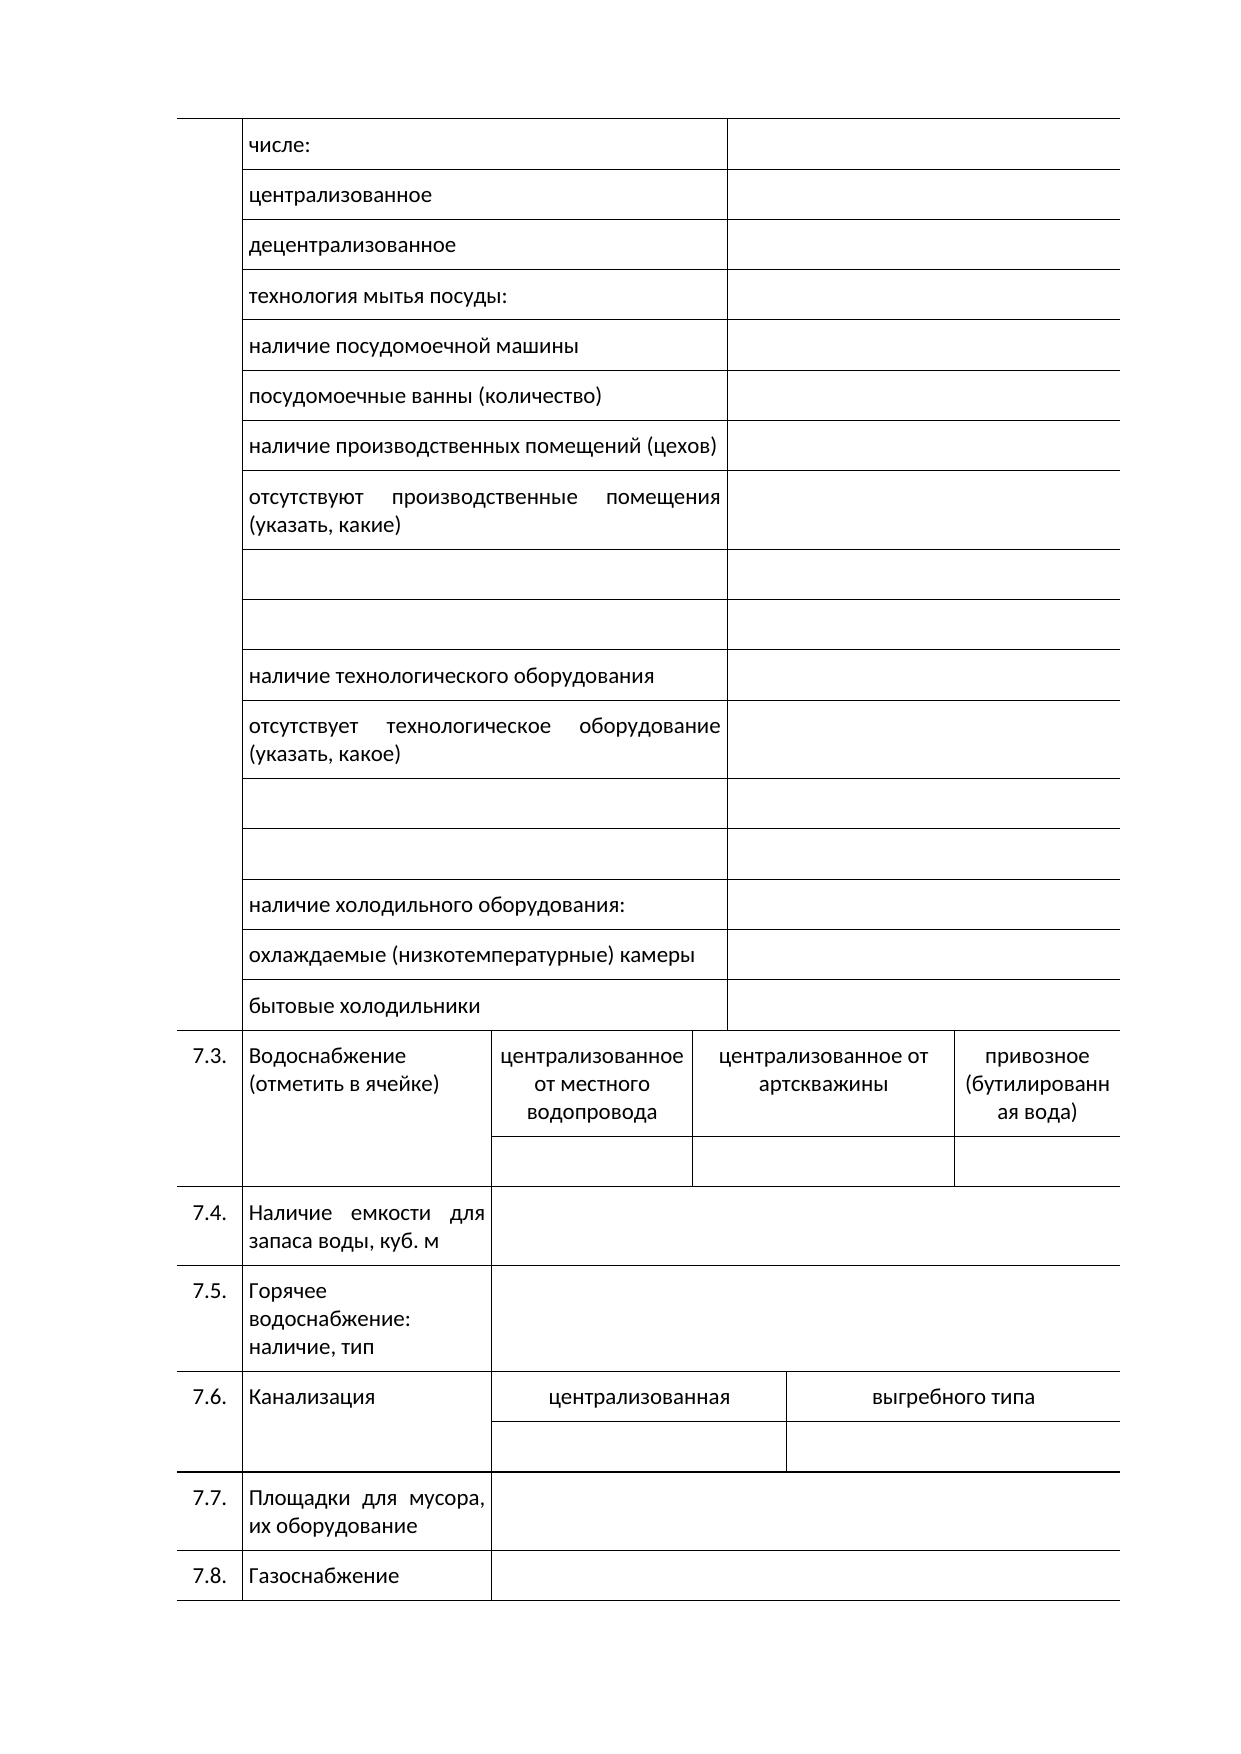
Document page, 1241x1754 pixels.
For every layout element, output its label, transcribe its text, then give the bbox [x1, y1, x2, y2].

table_cell [728, 320, 1120, 370]
table_cell [728, 471, 1120, 549]
table_cell технология мытья посуды: [243, 270, 727, 319]
table_cell Канализация [243, 1372, 491, 1471]
table_cell 7.7. [177, 1473, 242, 1550]
table_cell [787, 1422, 1120, 1471]
table_cell 7.4. [177, 1187, 242, 1264]
table_cell [955, 1137, 1120, 1186]
table_cell посудомоечные ванны (количество) [243, 371, 727, 420]
table_cell [243, 829, 727, 878]
table_cell наличие холодильного оборудования: [243, 880, 727, 929]
table_cell 7.5. [177, 1266, 242, 1371]
table_cell [728, 980, 1120, 1029]
table_cell [492, 1422, 786, 1471]
table_cell централизованное от артскважины [693, 1031, 954, 1136]
table_cell наличие посудомоечной машины [243, 320, 727, 370]
table_cell [492, 1473, 1120, 1550]
table_cell [728, 421, 1120, 470]
table_cell централизованное от местного водопровода [492, 1031, 692, 1136]
table_cell наличие производственных помещений (цехов) [243, 421, 727, 470]
table_cell Наличие емкости для запаса воды, куб. м [243, 1187, 491, 1264]
table_cell [728, 600, 1120, 649]
table_cell выгребного типа [787, 1372, 1120, 1421]
table_cell [728, 220, 1120, 269]
table_cell [728, 119, 1120, 168]
table_cell привозное (бутилированная вода) [955, 1031, 1120, 1136]
table_cell [728, 930, 1120, 979]
table_cell [243, 779, 727, 828]
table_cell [243, 119, 727, 168]
table_cell централизованное [243, 170, 727, 219]
table_cell [492, 1266, 1120, 1371]
table_cell [243, 550, 727, 599]
table_cell бытовые холодильники [243, 980, 727, 1029]
table_cell [728, 371, 1120, 420]
table_cell [728, 650, 1120, 699]
table_cell [728, 880, 1120, 929]
table_cell охлаждаемые (низкотемпературные) камеры [243, 930, 727, 979]
table_cell [728, 270, 1120, 319]
table_cell [243, 600, 727, 649]
table_cell [728, 829, 1120, 878]
table_cell Горячее водоснабжение: наличие, тип [243, 1266, 491, 1371]
table_cell 7.6. [177, 1372, 242, 1471]
table_cell децентрализованное [243, 220, 727, 269]
table_cell Газоснабжение [243, 1551, 491, 1600]
table_cell Водоснабжение (отметить в ячейке) [243, 1031, 491, 1186]
table_cell централизованная [492, 1372, 786, 1421]
table_cell [728, 701, 1120, 778]
table_cell [728, 779, 1120, 828]
table_cell отсутствуют производственные помещения (указать, какие) [243, 471, 727, 549]
table_cell [728, 550, 1120, 599]
table_cell [492, 1137, 692, 1186]
table_cell Площадки для мусора, их оборудование [243, 1473, 491, 1550]
table_cell 7.8. [177, 1551, 242, 1600]
table_cell [728, 170, 1120, 219]
table_cell [492, 1551, 1120, 1600]
table_cell наличие технологического оборудования [243, 650, 727, 699]
table_cell [492, 1187, 1120, 1264]
table_cell 7.3. [177, 1031, 242, 1186]
table_cell отсутствует технологическое оборудование (указать, какое) [243, 701, 727, 778]
table_cell [693, 1137, 954, 1186]
